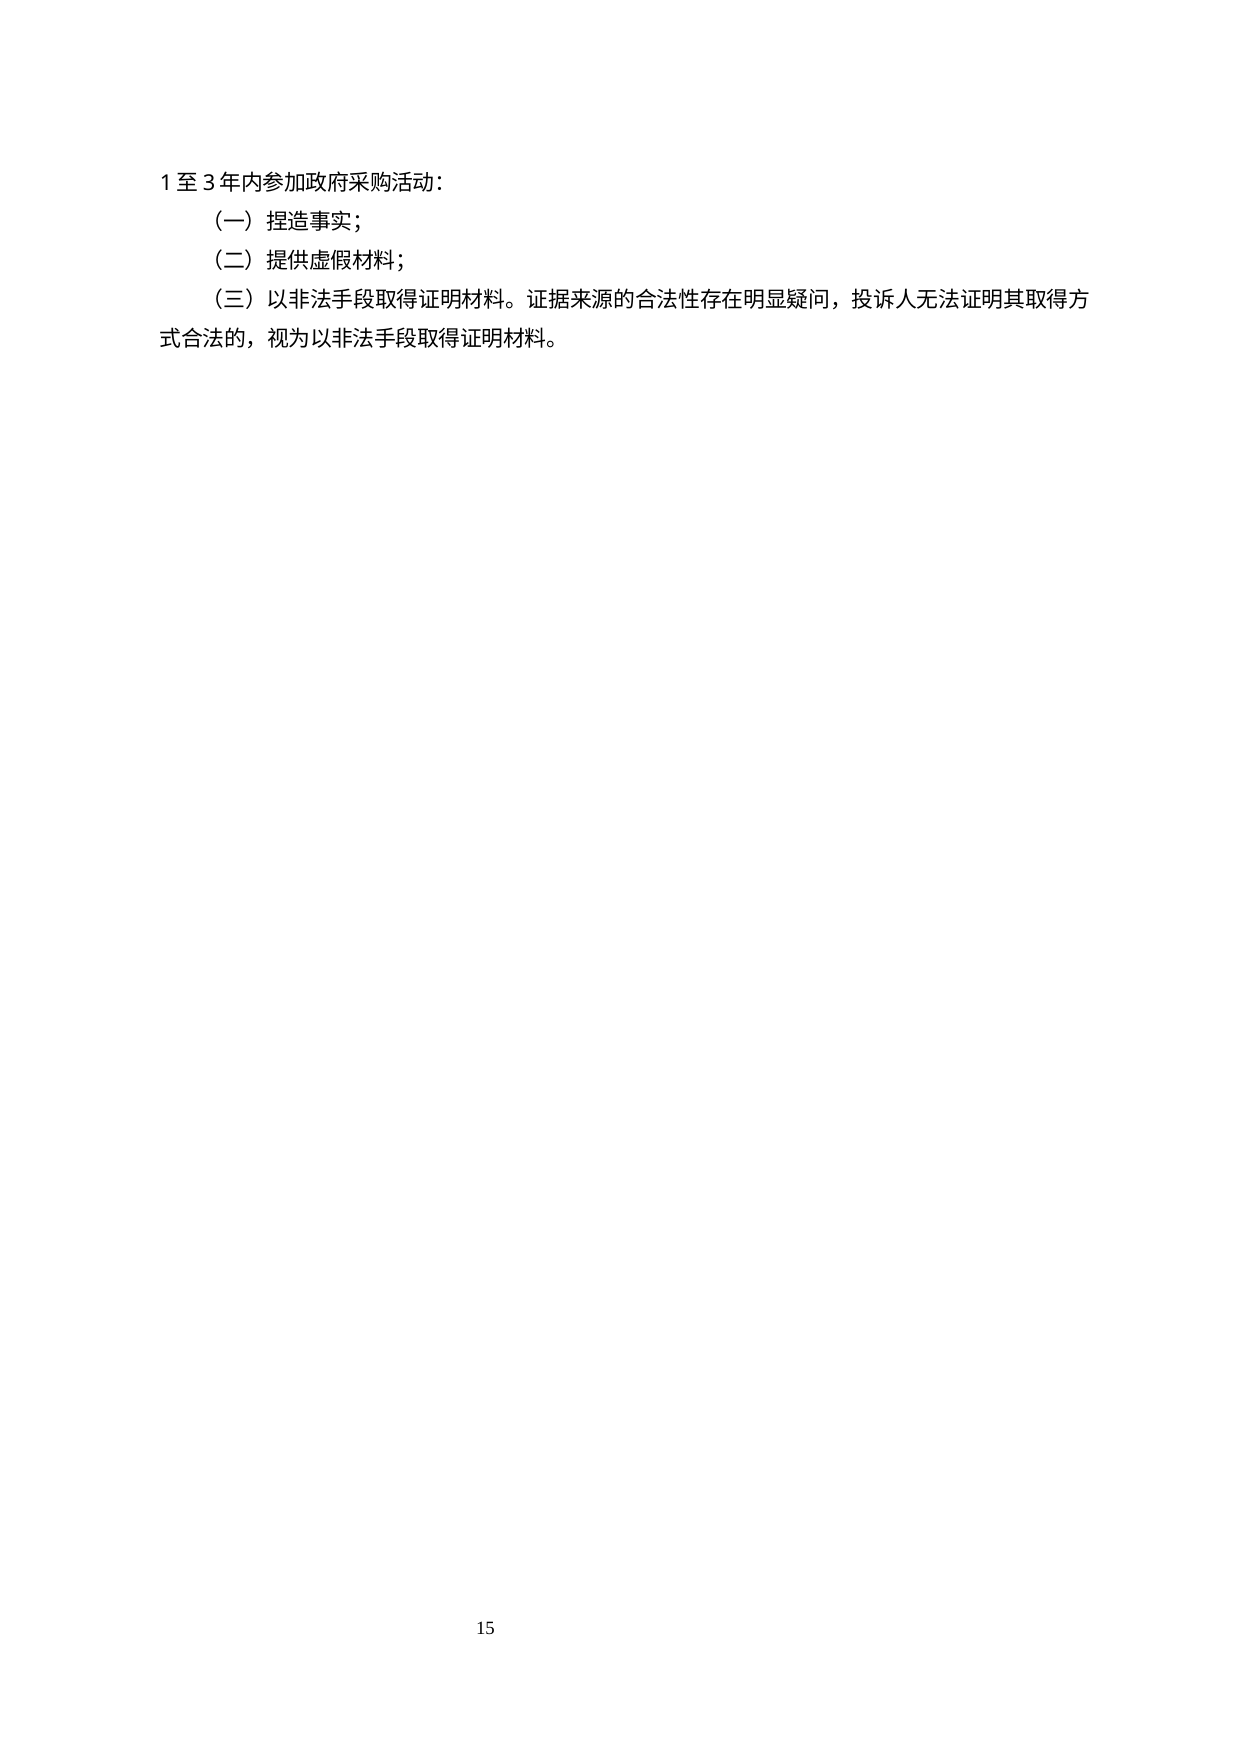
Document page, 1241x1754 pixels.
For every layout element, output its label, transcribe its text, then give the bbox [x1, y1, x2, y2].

text （三）以非法手段取得证明材料。证据来源的合法性存在明显疑问，投诉人无法证明其取得方式合法的，视为以非法手段取得证明材料。 [159, 281, 1092, 353]
text （二）提供虚假材料； [159, 242, 1092, 275]
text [159, 165, 1092, 197]
text （一）捏造事实； [159, 204, 1092, 236]
